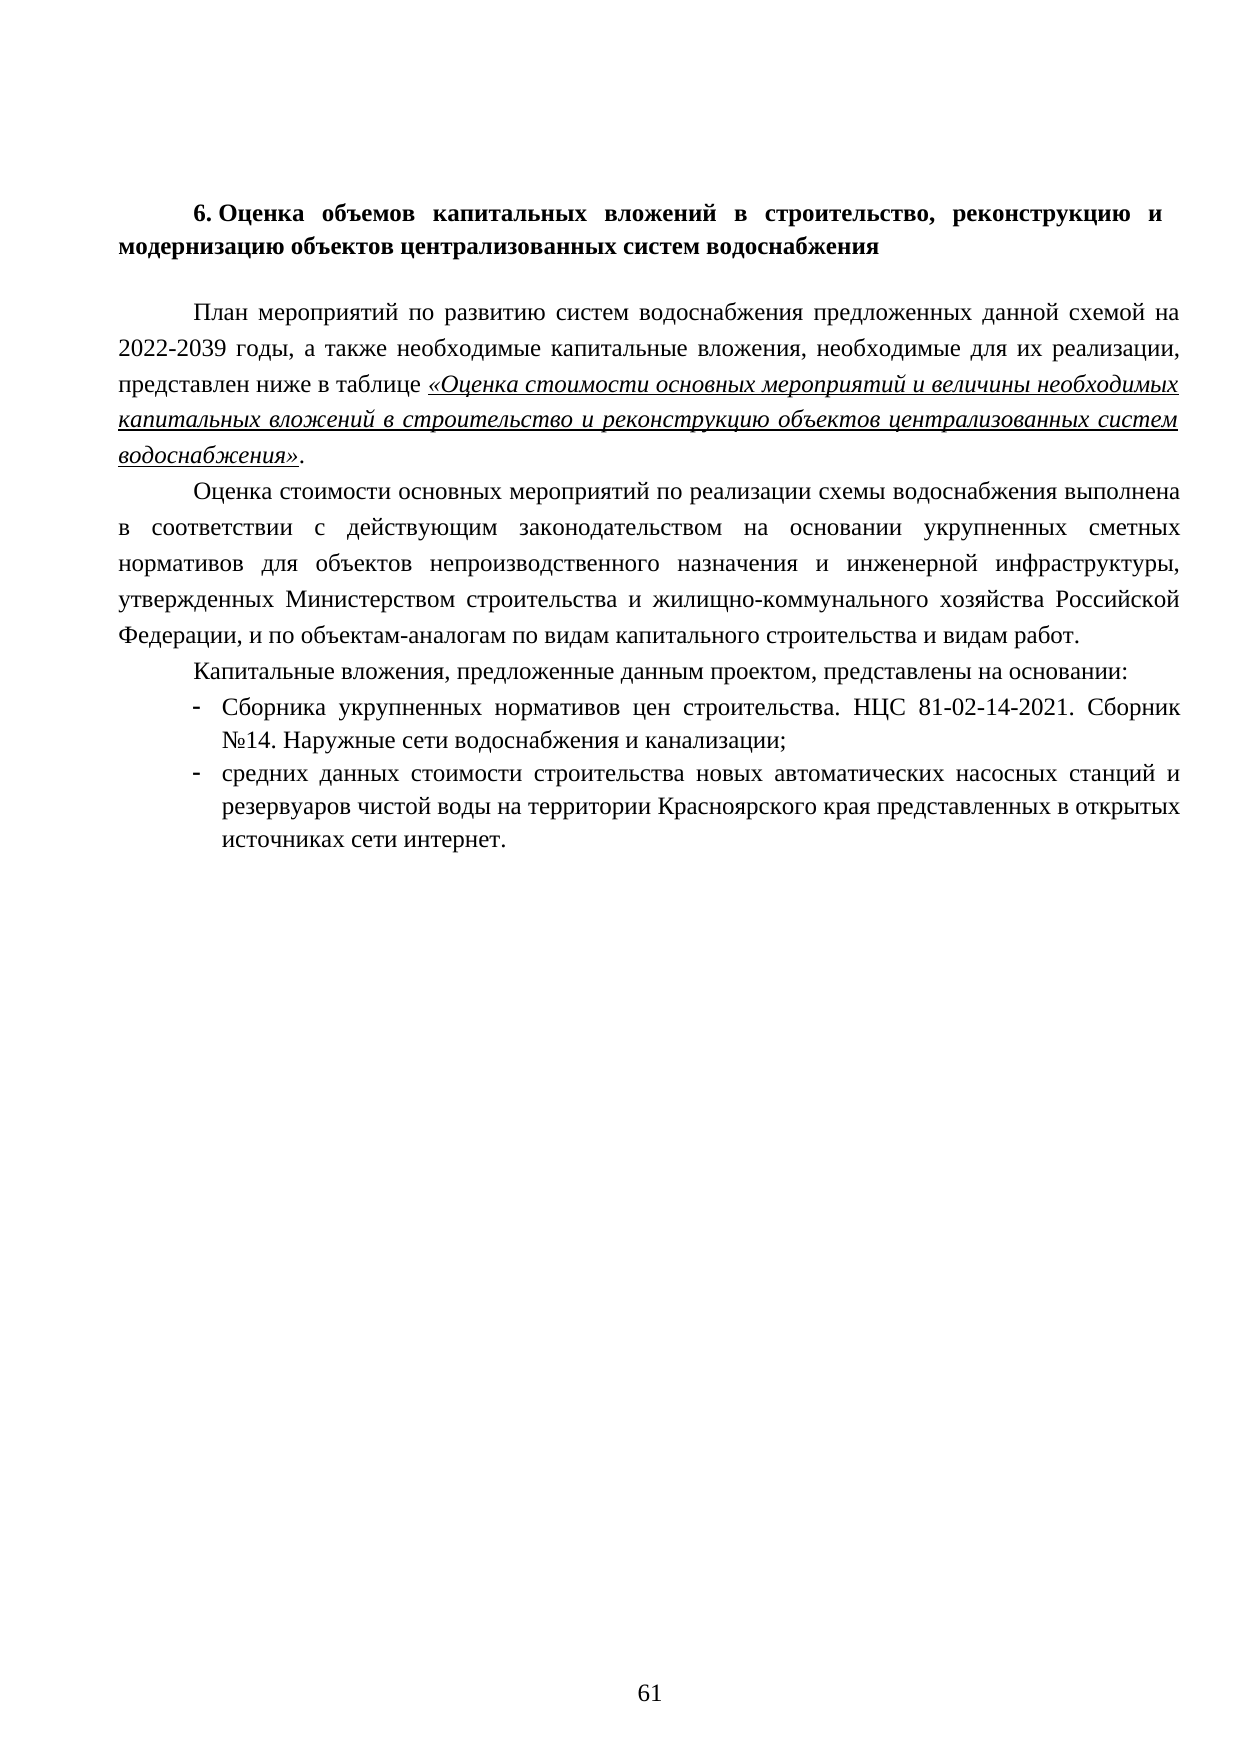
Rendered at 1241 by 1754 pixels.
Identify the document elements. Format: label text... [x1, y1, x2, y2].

subtitle 6. Оценка объемов капитальных вложений в строительство, реконструкцию и модернизацию объектов централизованных систем водоснабжения [118, 198, 1181, 259]
text Капитальные вложения, предложенные данным проектом, представлены на основании: [118, 656, 1181, 685]
list средних данных стоимости строительства новых автоматических насосных станций и резервуаров чистой воды на территории Красноярского края представленных в открытых источниках сети интернет. [192, 758, 1181, 853]
text Оценка стоимости основных мероприятий по реализации схемы водоснабжения выполнена в соответствии с действующим законодательством на основании укрупненных сметных нормативов для объектов непроизводственного назначения и инженерной инфраструктуры, утвержденных Министерством строительства и жилищно-коммунального хозяйства Российской Федерации, и по объектам-аналогам по видам капитального строительства и видам работ. [118, 476, 1181, 649]
text План мероприятий по развитию систем водоснабжения предложенных данной схемой на 2022-2039 годы, а также необходимые капитальные вложения, необходимые для их реализации, представлен ниже в таблице «Оценка стоимости основных мероприятий и величины необходимых капитальных вложений в строительство и реконструкцию объектов централизованных систем водоснабжения». [118, 297, 1181, 469]
list Сборника укрупненных нормативов цен строительства. НЦС 81-02-14-2021. Сборник №14. Наружные сети водоснабжения и канализации; [192, 692, 1181, 754]
